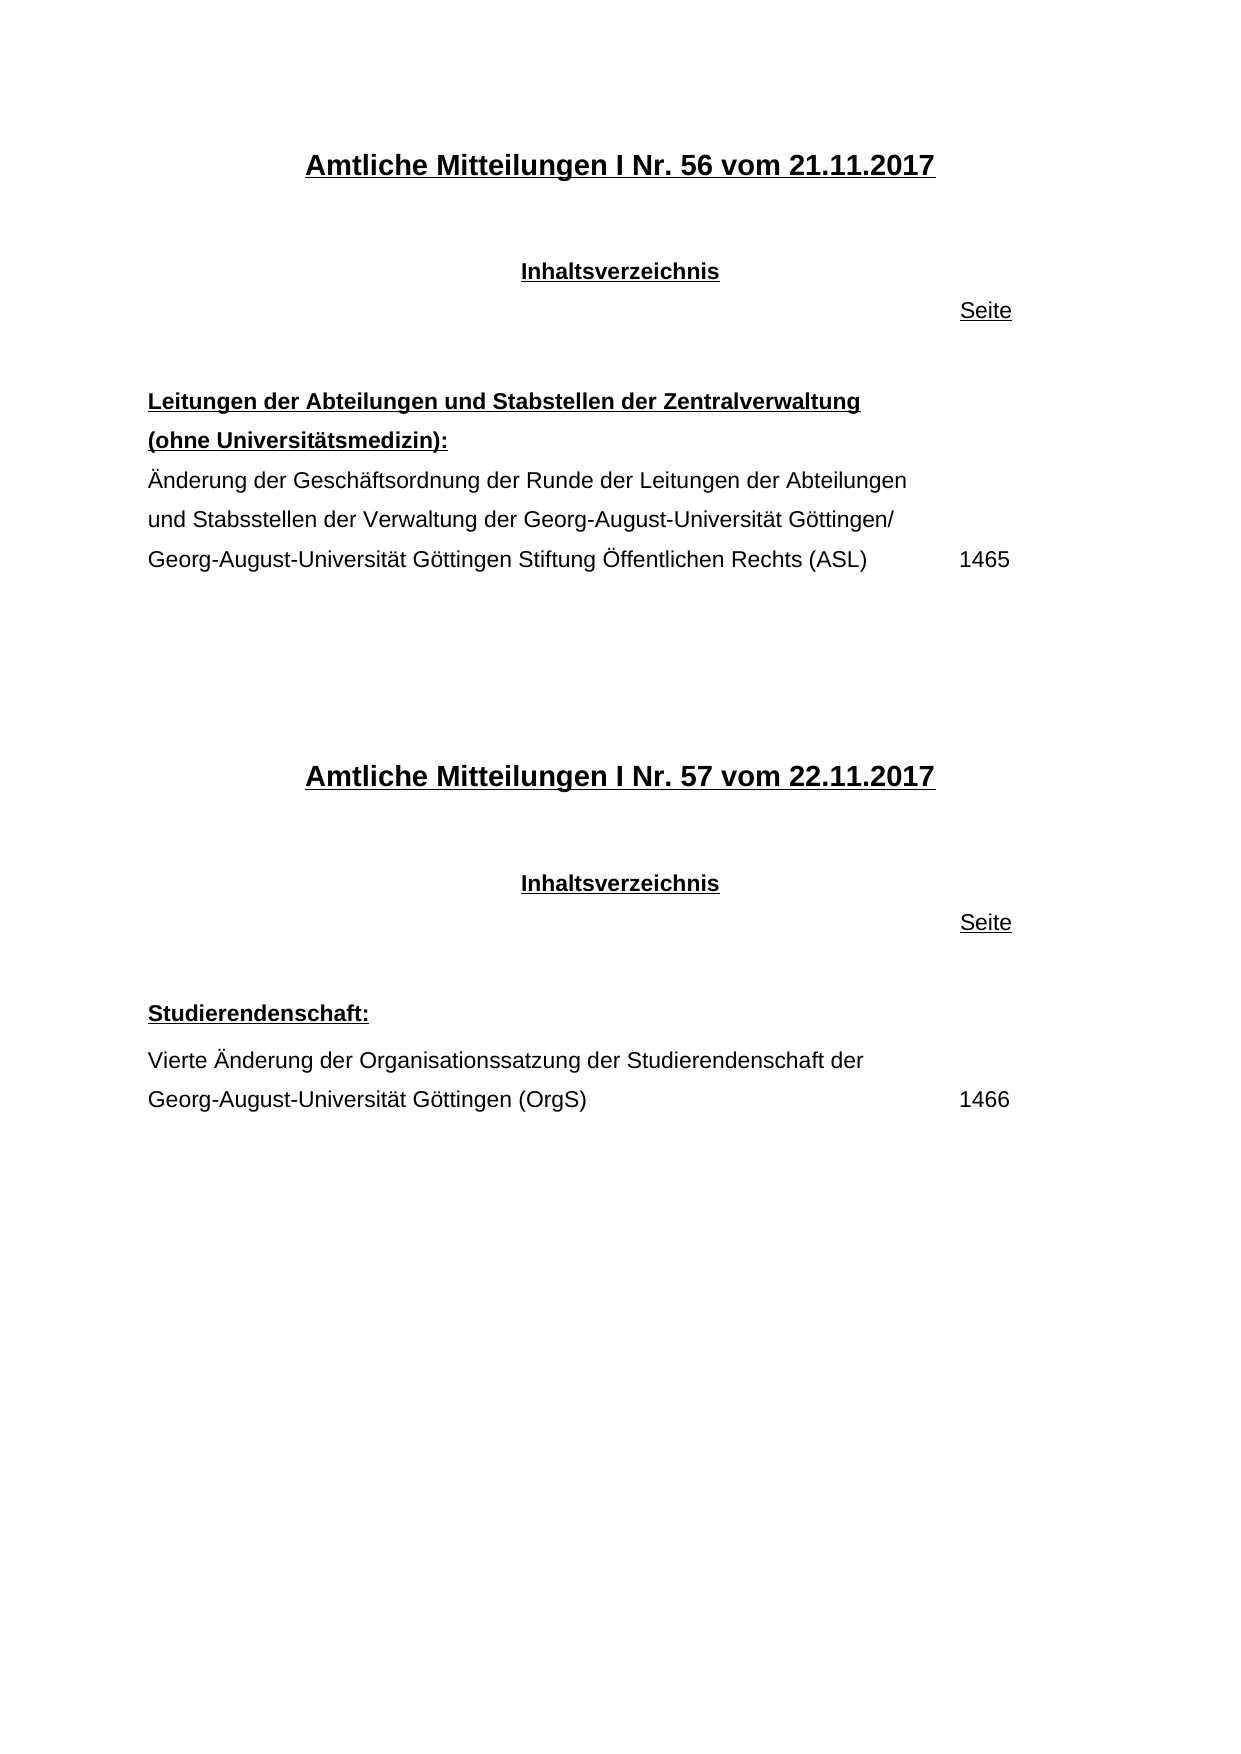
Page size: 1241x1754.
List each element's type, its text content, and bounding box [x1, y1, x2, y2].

text Amtliche Mitteilungen I Nr. 57 vom 22.11.2017 [148, 759, 1093, 793]
text Änderung der Geschäftsordnung der Runde der Leitungen der Abteilungen und Stabsstellen der Verwaltung der Georg-August-Universität Göttingen/ Georg-August-Universität Göttingen Stiftung Öffentlichen Rechts (ASL) 1465 [148, 467, 1093, 572]
text Vierte Änderung der Organisationssatzung der Studierendenschaft der Georg-August-Universität Göttingen (OrgS) 1466 [148, 1047, 1093, 1113]
text Leitungen der Abteilungen und Stabstellen der Zentralverwaltung (ohne Universitätsmedizin): [148, 388, 1211, 454]
text Amtliche Mitteilungen I Nr. 56 vom 21.11.2017 [148, 148, 1093, 181]
text Seite [148, 297, 1093, 324]
text Studierendenschaft: [148, 1000, 1093, 1026]
text Inhaltsverzeichnis [148, 870, 1093, 896]
text Inhaltsverzeichnis [148, 258, 1093, 284]
text Seite [148, 909, 1093, 936]
